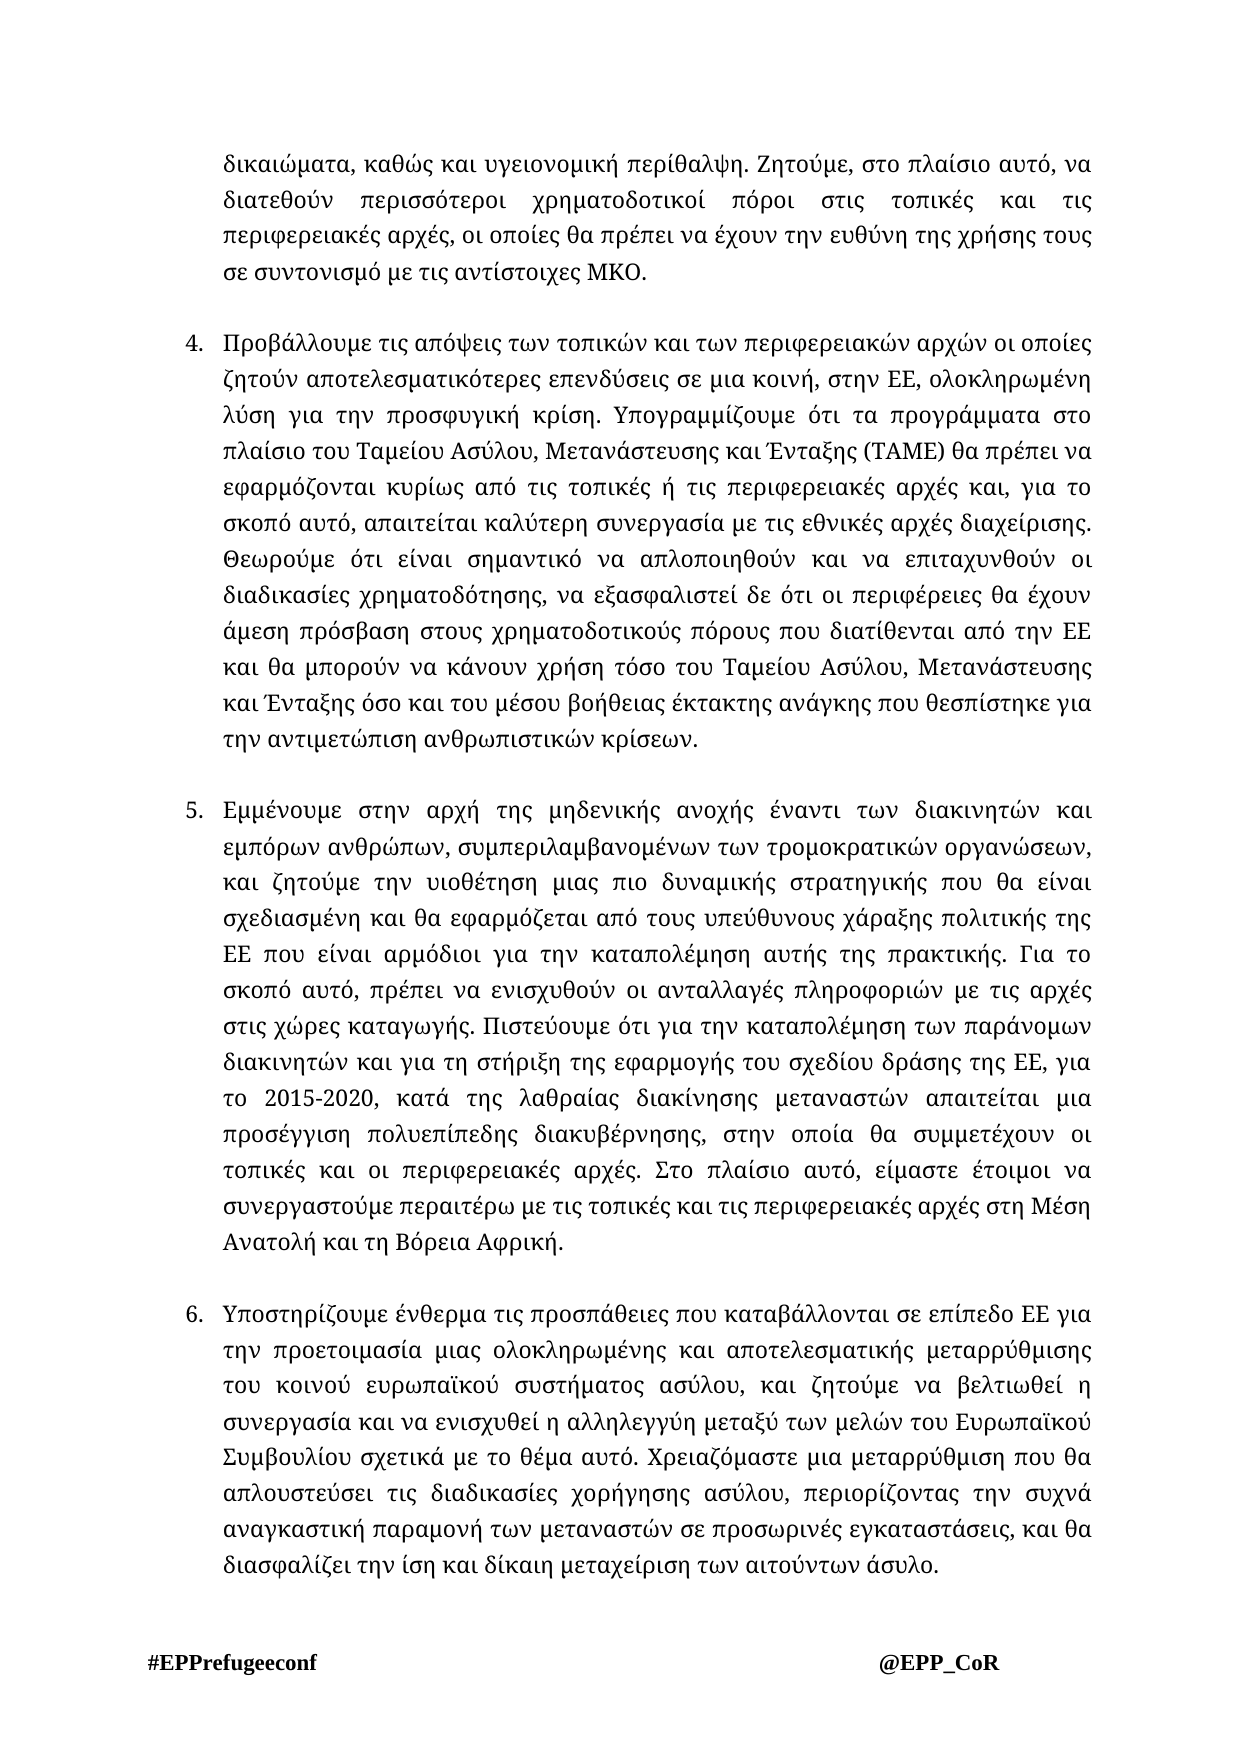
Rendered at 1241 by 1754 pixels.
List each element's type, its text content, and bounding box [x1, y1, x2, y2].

list Εμμένουμε στην αρχή της μηδενικής ανοχής έναντι των διακινητών και εμπόρων ανθρώπων, συμπεριλαμβανομένων των τρομοκρατικών οργανώσεων, και ζητούμε την υιοθέτηση μιας πιο δυναμικής στρατηγικής που θα είναι σχεδιασμένη και θα εφαρμόζεται από τους υπεύθυνους χάραξης πολιτικής της ΕΕ που είναι αρμόδιοι για την καταπολέμηση αυτής της πρακτικής. Για το σκοπό αυτό, πρέπει να ενισχυθούν οι ανταλλαγές πληροφοριών με τις αρχές στις χώρες καταγωγής. Πιστεύουμε ότι για την καταπολέμηση των παράνομων διακινητών και για τη στήριξη της εφαρμογής του σχεδίου δράσης της ΕΕ, για το 2015-2020, κατά της λαθραίας διακίνησης μεταναστών απαιτείται μια προσέγγιση πολυεπίπεδης διακυβέρνησης, στην οποία θα συμμετέχουν οι τοπικές και οι περιφερειακές αρχές. Στο πλαίσιο αυτό, είμαστε έτοιμοι να συνεργαστούμε περαιτέρω με τις τοπικές και τις περιφερειακές αρχές στη Μέση Ανατολή και τη Βόρεια Αφρική. [185, 794, 1093, 1257]
list Υποστηρίζουμε ένθερμα τις προσπάθειες που καταβάλλονται σε επίπεδο ΕΕ για την προετοιμασία μιας ολοκληρωμένης και αποτελεσματικής μεταρρύθμισης του κοινού ευρωπαϊκού συστήματος ασύλου, και ζητούμε να βελτιωθεί η συνεργασία και να ενισχυθεί η αλληλεγγύη μεταξύ των μελών του Ευρωπαϊκού Συμβουλίου σχετικά με το θέμα αυτό. Χρειαζόμαστε μια μεταρρύθμιση που θα απλουστεύσει τις διαδικασίες χορήγησης ασύλου, περιορίζοντας την συχνά αναγκαστική παραμονή των μεταναστών σε προσωρινές εγκαταστάσεις, και θα διασφαλίζει την ίση και δίκαιη μεταχείριση των αιτούντων άσυλο. [185, 1298, 1093, 1580]
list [185, 148, 1093, 287]
list Προβάλλουμε τις απόψεις των τοπικών και των περιφερειακών αρχών οι οποίες ζητούν αποτελεσματικότερες επενδύσεις σε μια κοινή, στην ΕΕ, ολοκληρωμένη λύση για την προσφυγική κρίση. Υπογραμμίζουμε ότι τα προγράμματα στο πλαίσιο του Ταμείου Ασύλου, Μετανάστευσης και Ένταξης (ΤΑΜΕ) θα πρέπει να εφαρμόζονται κυρίως από τις τοπικές ή τις περιφερειακές αρχές και, για το σκοπό αυτό, απαιτείται καλύτερη συνεργασία με τις εθνικές αρχές διαχείρισης. Θεωρούμε ότι είναι σημαντικό να απλοποιηθούν και να επιταχυνθούν οι διαδικασίες χρηματοδότησης, να εξασφαλιστεί δε ότι οι περιφέρειες θα έχουν άμεση πρόσβαση στους χρηματοδοτικούς πόρους που διατίθενται από την ΕΕ και θα μπορούν να κάνουν χρήση τόσο του Ταμείου Ασύλου, Μετανάστευσης και Ένταξης όσο και του μέσου βοήθειας έκτακτης ανάγκης που θεσπίστηκε για την αντιμετώπιση ανθρωπιστικών κρίσεων. [185, 327, 1093, 754]
